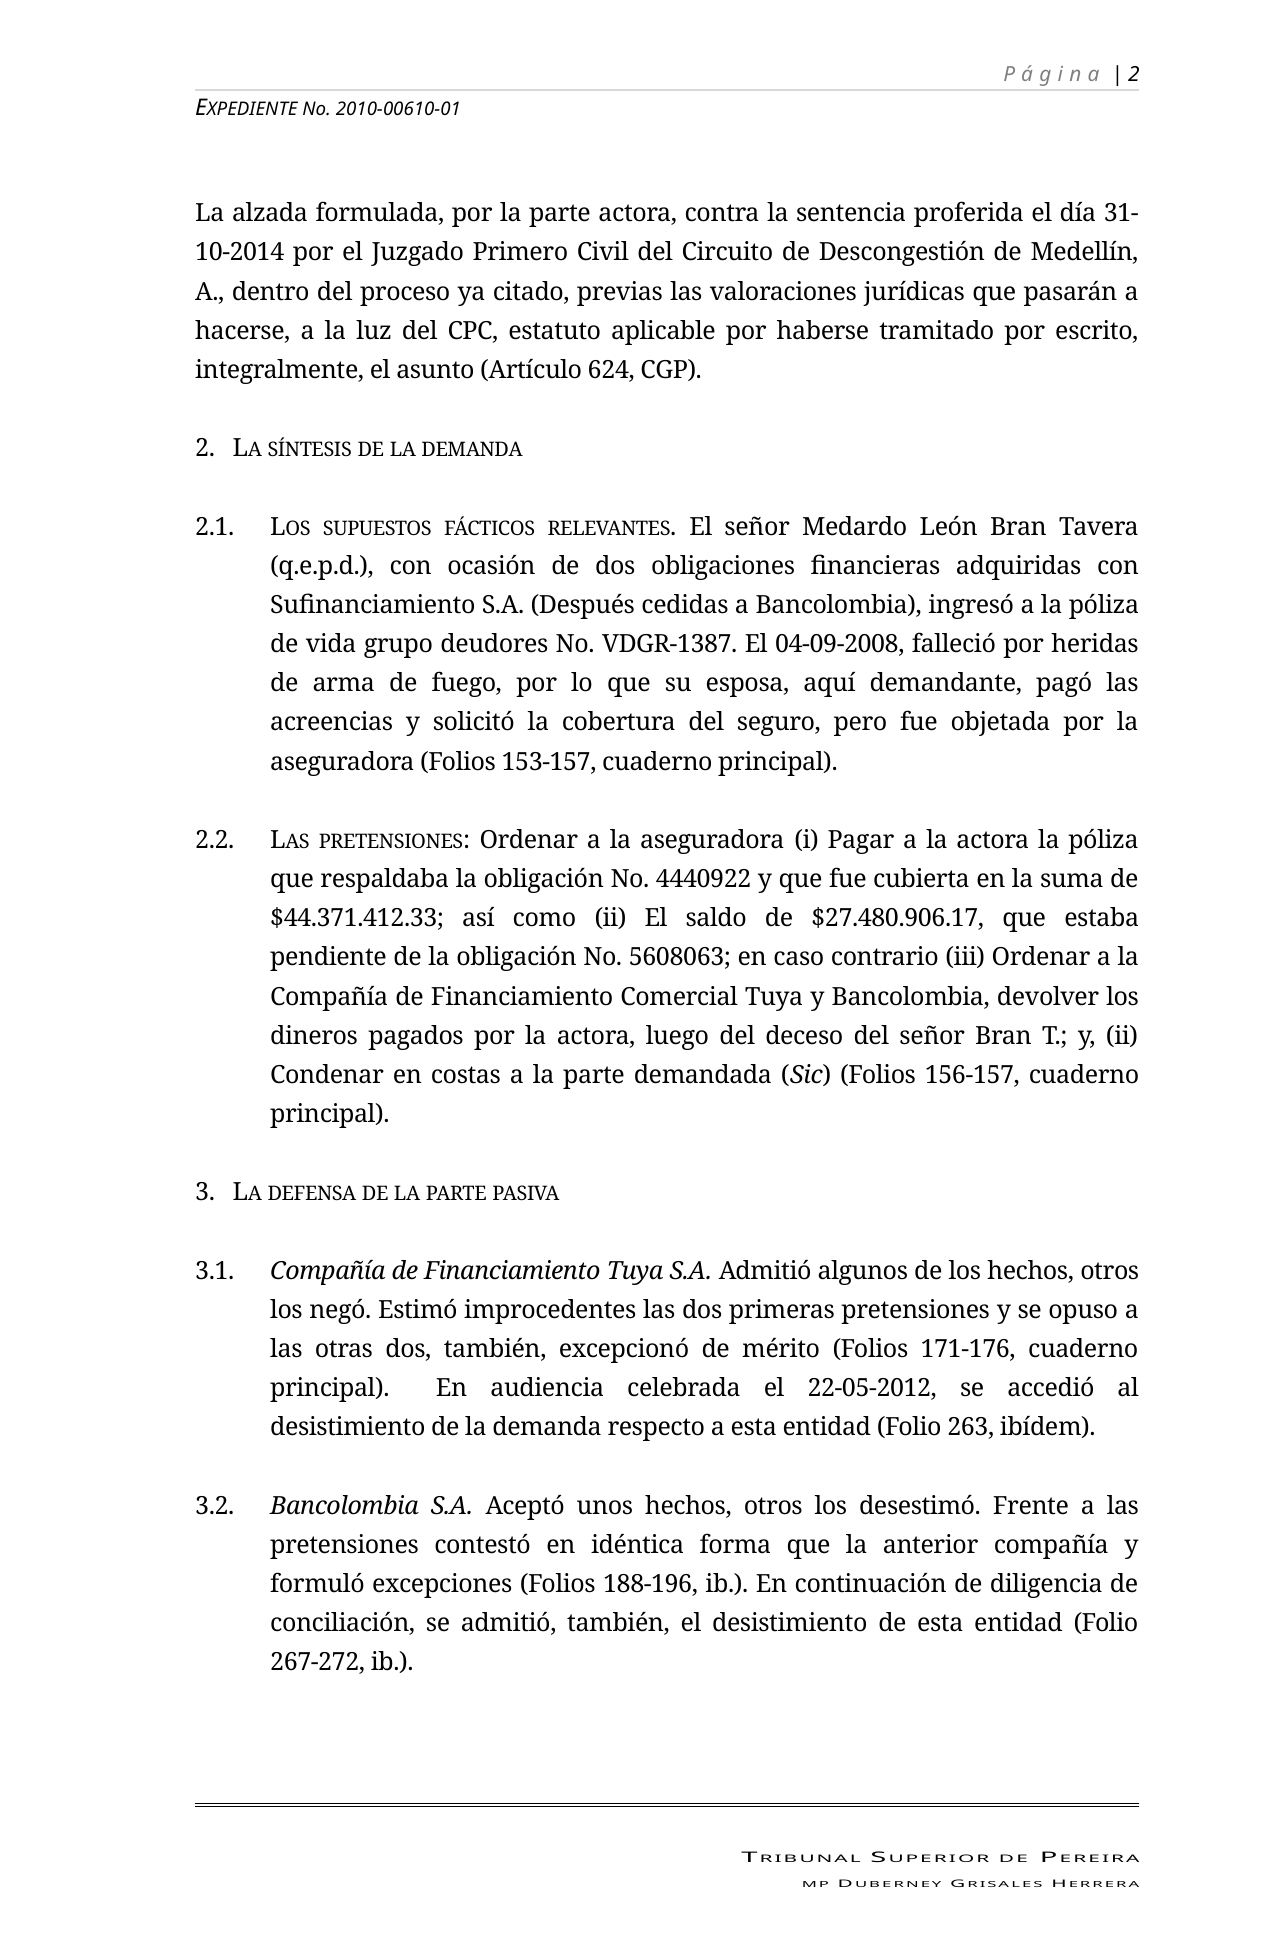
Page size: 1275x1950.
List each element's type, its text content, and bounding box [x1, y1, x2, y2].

subtitle La síntesis de la demanda [195, 430, 1139, 464]
list Las pretensiones: Ordenar a la aseguradora (i) Pagar a la actora la póliza que respaldaba la obligación No. 4440922 y que fue cubierta en la suma de $44.371.412.33; así como (ii) El saldo de $27.480.906.17, que estaba pendiente de la obligación No. 5608063; en caso contrario (iii) Ordenar a la Compañía de Financiamiento Comercial Tuya y Bancolombia, devolver los dineros pagados por la actora, luego del deceso del señor Bran T.; y, (ii) Condenar en costas a la parte demandada (Sic) (Folios 156-157, cuaderno principal). [195, 822, 1139, 1130]
text La alzada formulada, por la parte actora, contra la sentencia proferida el día 31-10-2014 por el Juzgado Primero Civil del Circuito de Descongestión de Medellín, A., dentro del proceso ya citado, previas las valoraciones jurídicas que pasarán a hacerse, a la luz del CPC, estatuto aplicable por haberse tramitado por escrito, integralmente, el asunto (Artículo 624, CGP). [195, 195, 1139, 386]
list Compañía de Financiamiento Tuya S.A. Admitió algunos de los hechos, otros los negó. Estimó improcedentes las dos primeras pretensiones y se opuso a las otras dos, también, excepcionó de mérito (Folios 171-176, cuaderno principal). En audiencia celebrada el 22-05-2012, se accedió al desistimiento de la demanda respecto a esta entidad (Folio 263, ibídem). [195, 1252, 1139, 1443]
list Los supuestos fácticos relevantes. El señor Medardo León Bran Tavera (q.e.p.d.), con ocasión de dos obligaciones financieras adquiridas con Sufinanciamiento S.A. (Después cedidas a Bancolombia), ingresó a la póliza de vida grupo deudores No. VDGR-1387. El 04-09-2008, falleció por heridas de arma de fuego, por lo que su esposa, aquí demandante, pagó las acreencias y solicitó la cobertura del seguro, pero fue objetada por la aseguradora (Folios 153-157, cuaderno principal). [195, 508, 1139, 777]
list La defensa de la parte pasiva [195, 1174, 1139, 1208]
list Bancolombia S.A. Aceptó unos hechos, otros los desestimó. Frente a las pretensiones contestó en idéntica forma que la anterior compañía y formuló excepciones (Folios 188-196, ib.). En continuación de diligencia de conciliación, se admitió, también, el desistimiento de esta entidad (Folio 267-272, ib.). [195, 1487, 1139, 1678]
